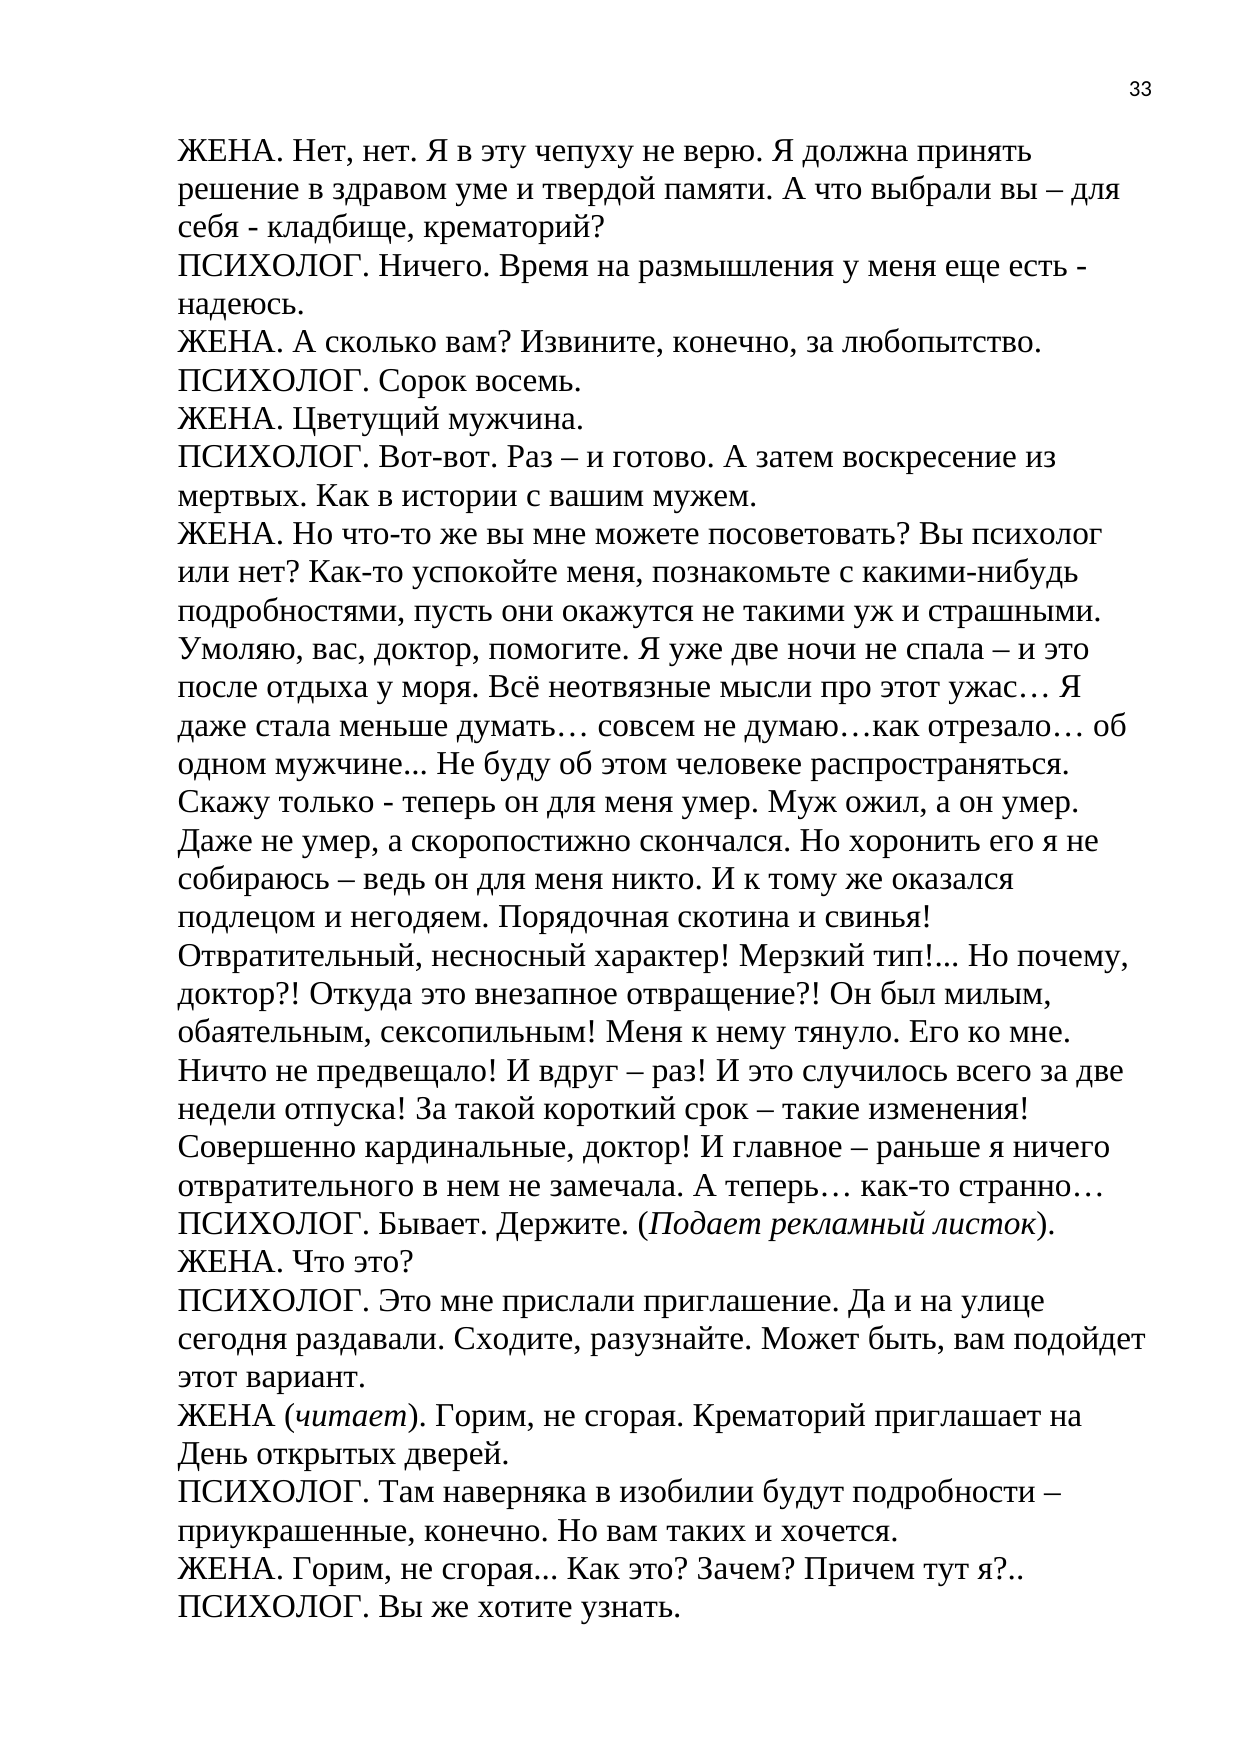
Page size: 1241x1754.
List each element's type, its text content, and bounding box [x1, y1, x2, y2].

text ЖЕНА. Но что-то же вы мне можете посоветовать? Вы психолог или нет? Как-то успокойте меня, познакомьте с какими-нибудь подробностями, пусть они окажутся не такими уж и страшными. Умоляю, вас, доктор, помогите. Я уже две ночи не спала – и это после отдыха у моря. Всё неотвязные мысли про этот ужас… Я даже стала меньше думать… совсем не думаю…как отрезало… об одном мужчине... Не буду об этом человеке распространяться. Скажу только - теперь он для меня умер. Муж ожил, а он умер. Даже не умер, а скоропостижно скончался. Но хоронить его я не собираюсь – ведь он для меня никто. И к тому же оказался подлецом и негодяем. Порядочная скотина и свинья! Отвратительный, несносный характер! Мерзкий тип!... Но почему, доктор?! Откуда это внезапное отвращение?! Он был милым, обаятельным, сексопильным! Меня к нему тянуло. Его ко мне. Ничто не предвещало! И вдруг – раз! И это случилось всего за две недели отпуска! За такой короткий срок – такие изменения! Совершенно кардинальные, доктор! И главное – раньше я ничего отвратительного в нем не замечала. А теперь… как-то странно… [177, 513, 1152, 1203]
text ЖЕНА. Что это? [177, 1241, 1152, 1280]
text ЖЕНА. А сколько вам? Извините, конечно, за любопытство. [177, 321, 1152, 360]
text ПСИХОЛОГ. Вот-вот. Раз – и готово. А затем воскресение из мертвых. Как в истории с вашим мужем. [177, 436, 1152, 513]
text ЖЕНА. Цветущий мужчина. [177, 398, 1152, 436]
text ПСИХОЛОГ. Сорок восемь. [177, 360, 1152, 398]
text ПСИХОЛОГ. Бывает. Держите. (Подает рекламный листок). [177, 1203, 1152, 1241]
text ПСИХОЛОГ. Вы же хотите узнать. [177, 1586, 1152, 1625]
text ЖЕНА. Горим, не сгорая... Как это? Зачем? Причем тут я?.. [177, 1548, 1152, 1586]
text ЖЕНА. Нет, нет. Я в эту чепуху не верю. Я должна принять решение в здравом уме и твердой памяти. А что выбрали вы – для себя - кладбище, крематорий? [177, 130, 1152, 245]
text ПСИХОЛОГ. Там наверняка в изобилии будут подробности – приукрашенные, конечно. Но вам таких и хочется. [177, 1471, 1152, 1548]
text ПСИХОЛОГ. Это мне прислали приглашение. Да и на улице сегодня раздавали. Сходите, разузнайте. Может быть, вам подойдет этот вариант. [177, 1280, 1152, 1395]
text ЖЕНА (читает). Горим, не сгорая. Крематорий приглашает на День открытых дверей. [177, 1395, 1152, 1471]
text ПСИХОЛОГ. Ничего. Время на размышления у меня еще есть - надеюсь. [177, 245, 1152, 321]
